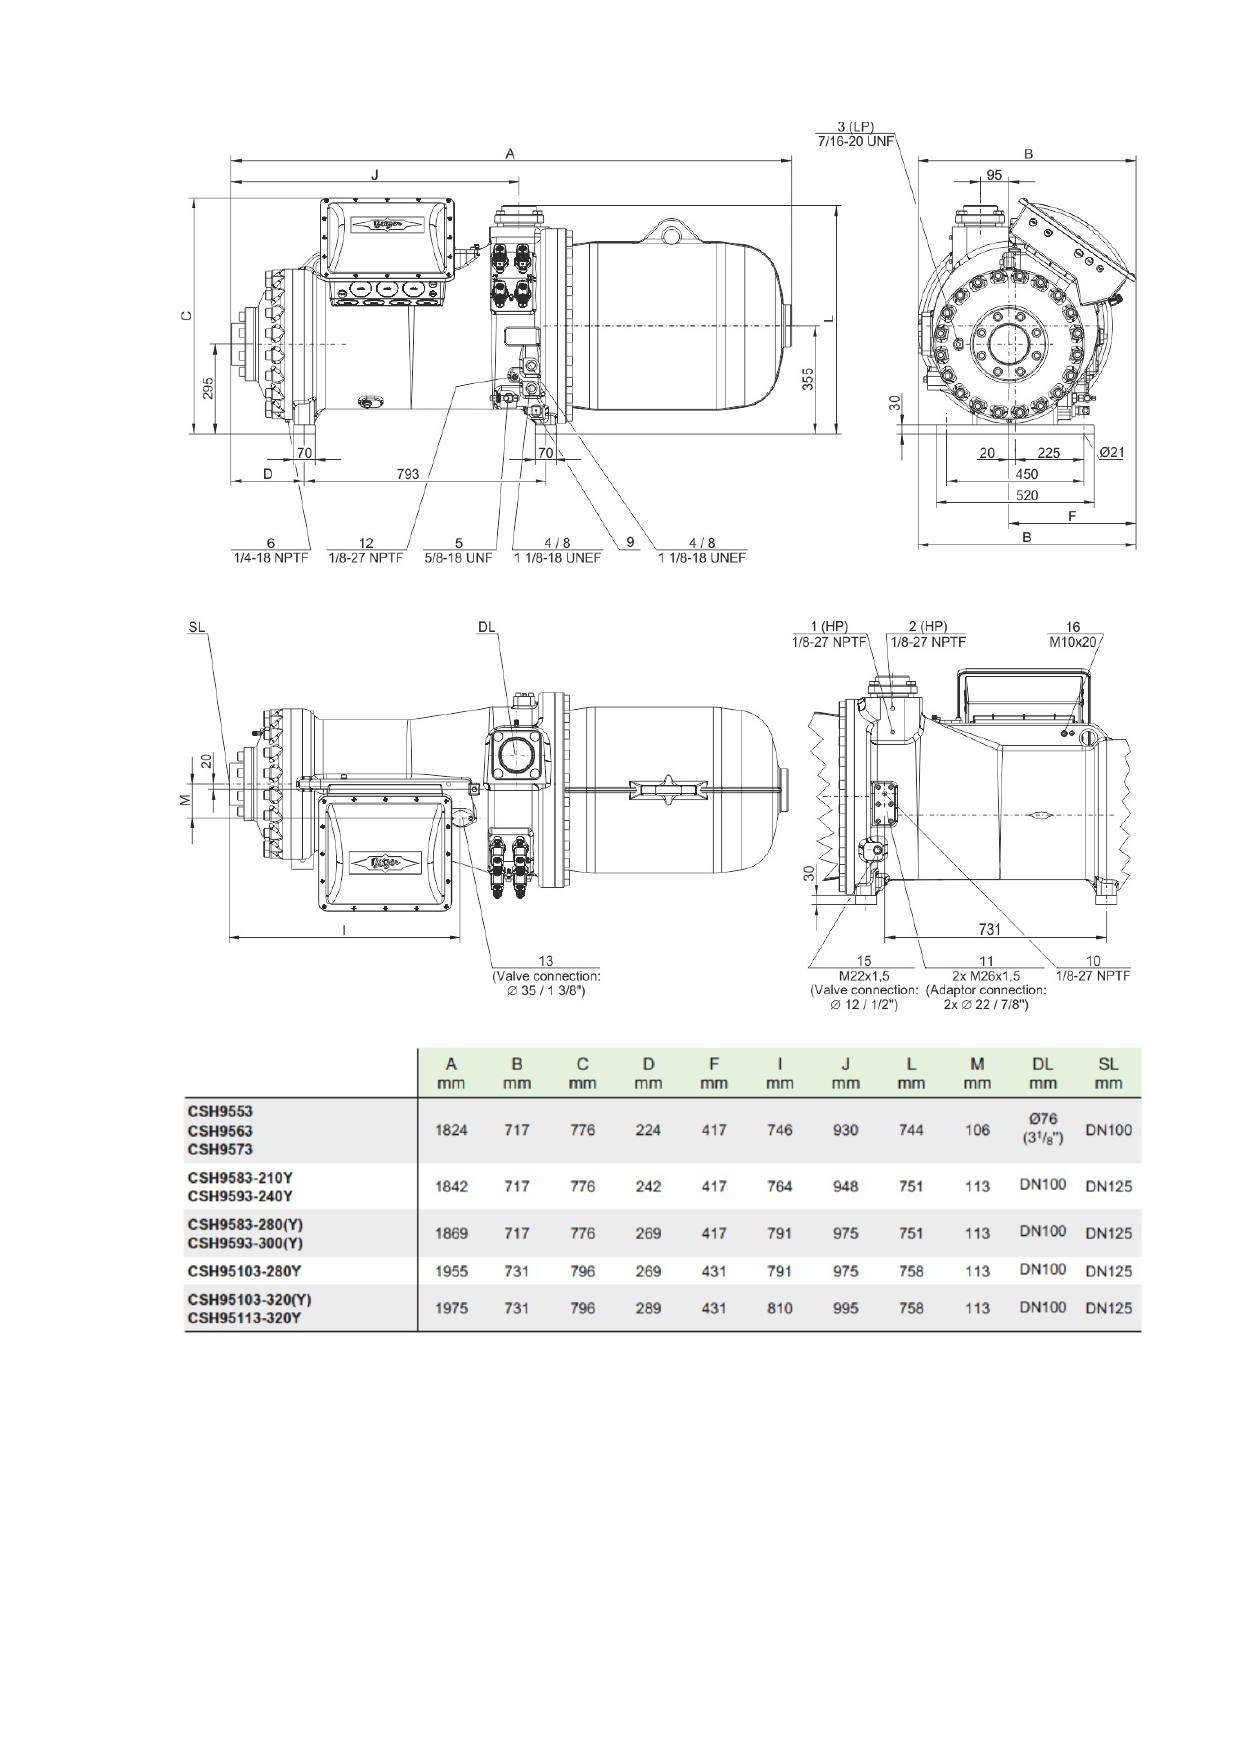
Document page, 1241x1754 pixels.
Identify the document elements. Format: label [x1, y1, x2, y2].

picture [177, 118, 1152, 580]
picture [177, 598, 1152, 1025]
picture [177, 1043, 1152, 1344]
